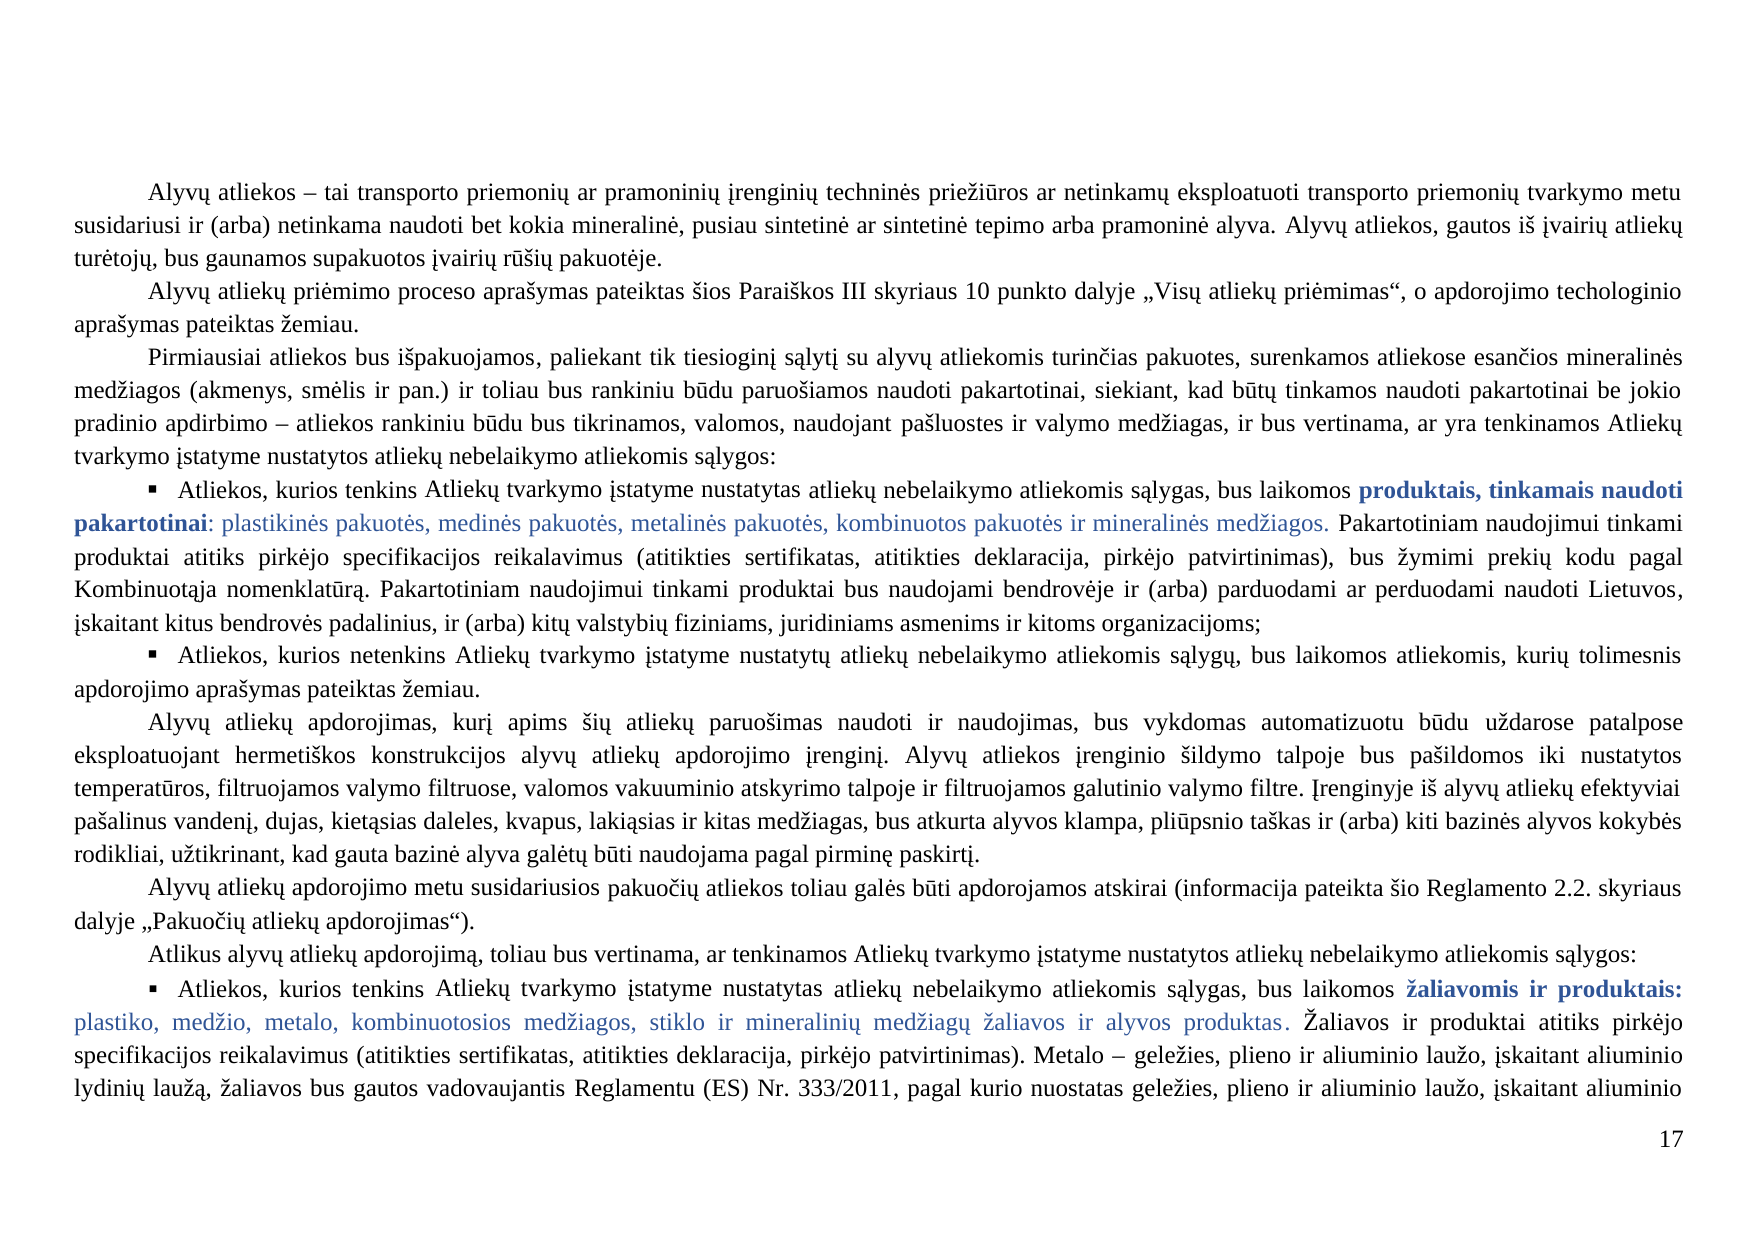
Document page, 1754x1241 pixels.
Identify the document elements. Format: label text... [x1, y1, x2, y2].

text Alyvų atliekų apdorojimo metu susidariusios pakuočių atliekos toliau galės būti apdorojamos atskirai (informacija pateikta šio Reglamento 2.2. skyriaus dalyje „Pakuočių atliekų apdorojimas“). [74, 872, 1683, 935]
list Atliekos, kurios tenkins Atliekų tvarkymo įstatyme nustatytas atliekų nebelaikymo atliekomis sąlygas, bus laikomos produktais, tinkamais naudoti pakartotinai: plastikinės pakuotės, medinės pakuotės, metalinės pakuotės, kombinuotos pakuotės ir mineralinės medžiagos. Pakartotiniam naudojimui tinkami produktai atitiks pirkėjo specifikacijos reikalavimus (atitikties sertifikatas, atitikties deklaracija, pirkėjo patvirtinimas), bus žymimi prekių kodu pagal Kombinuotąja nomenklatūrą. Pakartotiniam naudojimui tinkami produktai bus naudojami bendrovėje ir (arba) parduodami ar perduodami naudoti Lietuvos, įskaitant kitus bendrovės padalinius, ir (arba) kitų valstybių fiziniams, juridiniams asmenims ir kitoms organizacijoms; [74, 474, 1683, 636]
text Alyvų atliekos – tai transporto priemonių ar pramoninių įrenginių techninės priežiūros ar netinkamų eksploatuoti transporto priemonių tvarkymo metu susidariusi ir (arba) netinkama naudoti bet kokia mineralinė, pusiau sintetinė ar sintetinė tepimo arba pramoninė alyva. Alyvų atliekos, gautos iš įvairių atliekų turėtojų, bus gaunamos supakuotos įvairių rūšių pakuotėje. [74, 177, 1683, 272]
text Pirmiausiai atliekos bus išpakuojamos, paliekant tik tiesioginį sąlytį su alyvų atliekomis turinčias pakuotes, surenkamos atliekose esančios mineralinės medžiagos (akmenys, smėlis ir pan.) ir toliau bus rankiniu būdu paruošiamos naudoti pakartotinai, siekiant, kad būtų tinkamos naudoti pakartotinai be jokio pradinio apdirbimo – atliekos rankiniu būdu bus tikrinamos, valomos, naudojant pašluostes ir valymo medžiagas, ir bus vertinama, ar yra tenkinamos Atliekų tvarkymo įstatyme nustatytos atliekų nebelaikymo atliekomis sąlygos: [74, 342, 1683, 470]
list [74, 973, 1683, 1102]
text Alyvų atliekų apdorojimas, kurį apims šių atliekų paruošimas naudoti ir naudojimas, bus vykdomas automatizuotu būdu uždarose patalpose eksploatuojant hermetiškos konstrukcijos alyvų atliekų apdorojimo įrenginį. Alyvų atliekos įrenginio šildymo talpoje bus pašildomos iki nustatytos temperatūros, filtruojamos valymo filtruose, valomos vakuuminio atskyrimo talpoje ir filtruojamos galutinio valymo filtre. Įrenginyje iš alyvų atliekų efektyviai pašalinus vandenį, dujas, kietąsias daleles, kvapus, lakiąsias ir kitas medžiagas, bus atkurta alyvos klampa, pliūpsnio taškas ir (arba) kiti bazinės alyvos kokybės rodikliai, užtikrinant, kad gauta bazinė alyva galėtų būti naudojama pagal pirminę paskirtį. [74, 707, 1683, 867]
text Atlikus alyvų atliekų apdorojimą, toliau bus vertinama, ar tenkinamos Atliekų tvarkymo įstatyme nustatytos atliekų nebelaikymo atliekomis sąlygos: [74, 939, 1683, 969]
text Alyvų atliekų priėmimo proceso aprašymas pateiktas šios Paraiškos III skyriaus 10 punkto dalyje „Visų atliekų priėmimas“, o apdorojimo techologinio aprašymas pateiktas žemiau. [74, 276, 1683, 338]
list Atliekos, kurios netenkins Atliekų tvarkymo įstatyme nustatytų atliekų nebelaikymo atliekomis sąlygų, bus laikomos atliekomis, kurių tolimesnis apdorojimo aprašymas pateiktas žemiau. [74, 641, 1683, 702]
